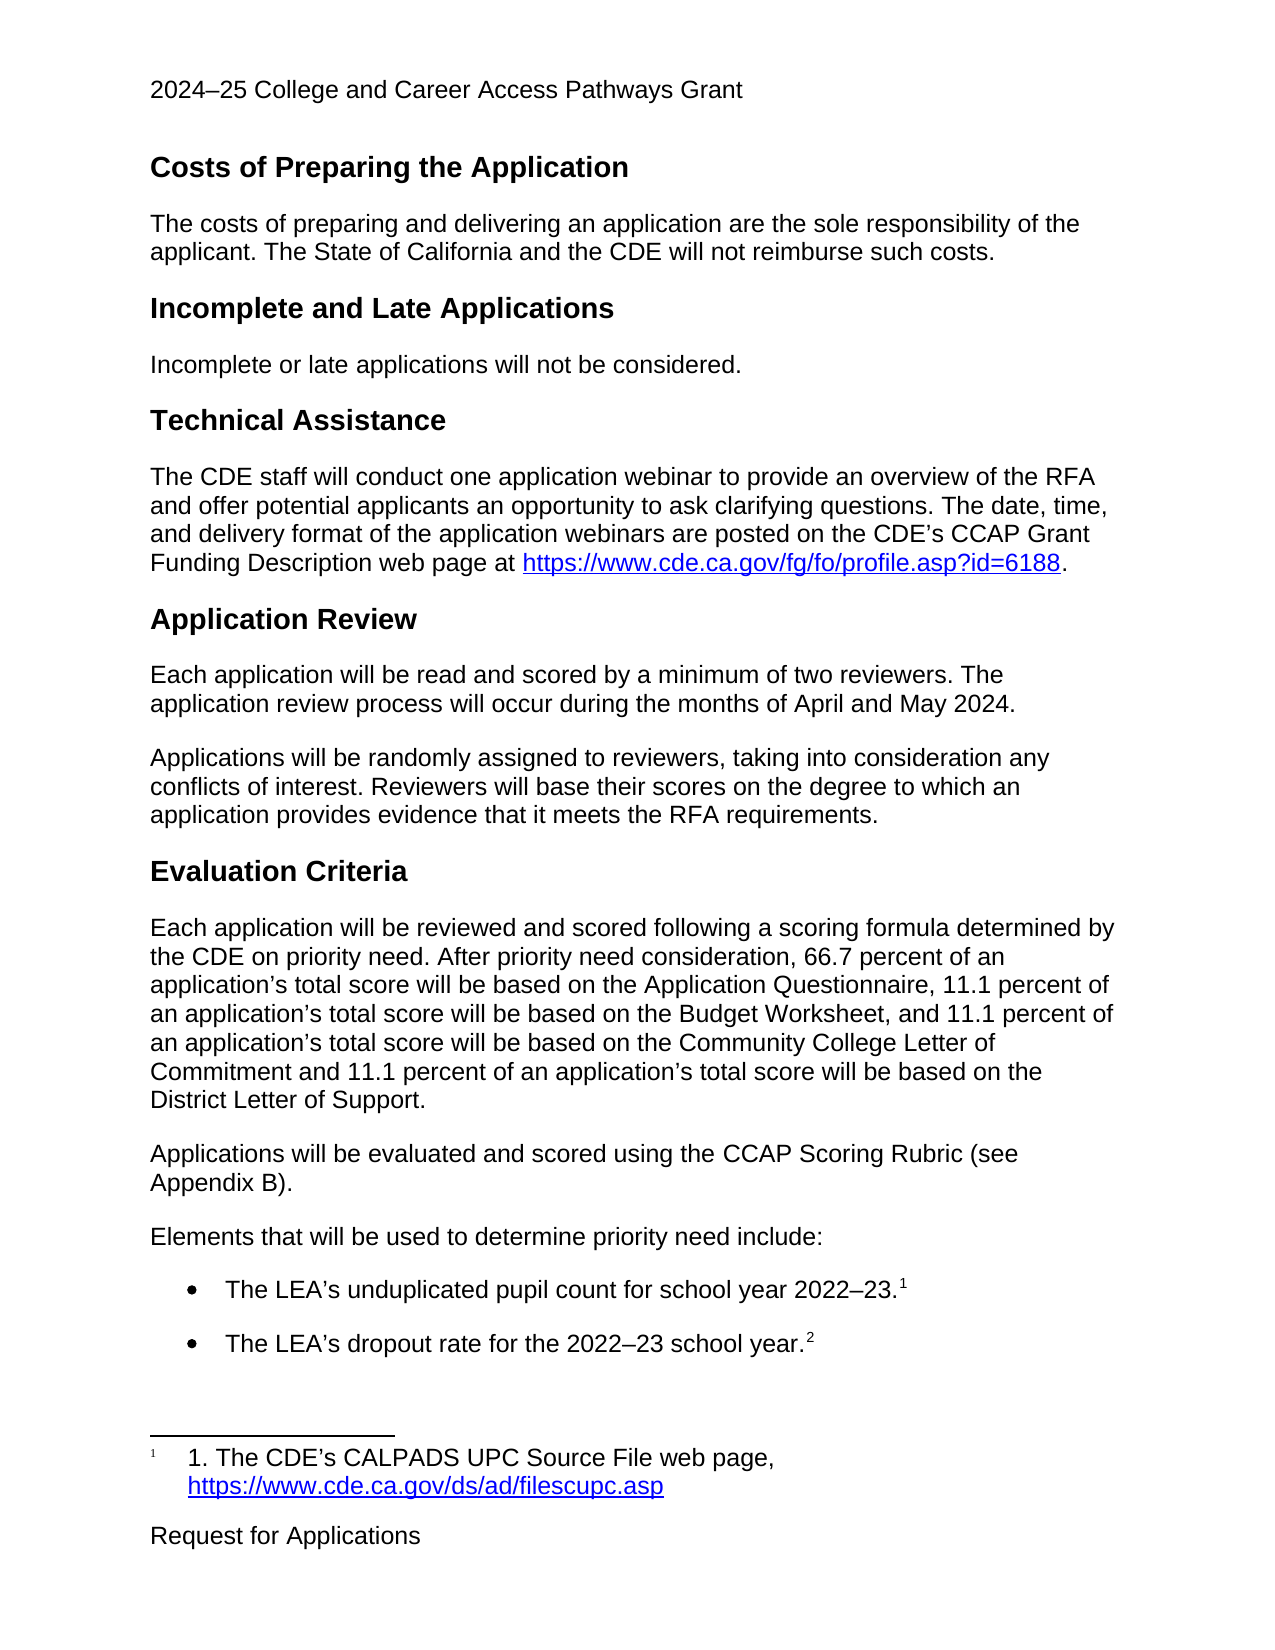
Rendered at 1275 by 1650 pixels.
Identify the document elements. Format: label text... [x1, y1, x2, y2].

subtitle Incomplete and Late Applications [150, 291, 1125, 324]
subtitle Application Review [150, 602, 1125, 635]
subtitle Technical Assistance [150, 403, 1125, 437]
text Elements that will be used to determine priority need include: [150, 1221, 1125, 1250]
text Each application will be read and scored by a minimum of two reviewers. The application review process will occur during the months of April and May 2024. [150, 660, 1125, 718]
text The CDE staff will conduct one application webinar to provide an overview of the RFA and offer potential applicants an opportunity to ask clarifying questions. The date, time, and delivery format of the application webinars are posted on the CDE’s CCAP Grant Funding Description web page at https://www.cde.ca.gov/fg/fo/profile.asp?id=6188. [150, 462, 1125, 577]
list The LEA’s dropout rate for the 2022–23 school year. [187, 1329, 1125, 1358]
text Each application will be reviewed and scored following a scoring formula determined by the CDE on priority need. After priority need consideration, 66.7 percent of an application’s total score will be based on the Application Questionnaire, 11.1 percent of an application’s total score will be based on the Budget Worksheet, and 11.1 percent of an application’s total score will be based on the Community College Letter of Commitment and 11.1 percent of an application’s total score will be based on the District Letter of Support. [150, 913, 1125, 1114]
text Applications will be randomly assigned to reviewers, taking into consideration any conflicts of interest. Reviewers will base their scores on the degree to which an application provides evidence that it meets the RFA requirements. [150, 743, 1125, 829]
list The LEA’s unduplicated pupil count for school year 2022–23. [187, 1275, 1125, 1304]
text The costs of preparing and delivering an application are the sole responsibility of the applicant. The State of California and the CDE will not reimburse such costs. [150, 208, 1125, 266]
subtitle Evaluation Criteria [150, 854, 1125, 888]
subtitle Costs of Preparing the Application [150, 150, 1125, 183]
text Incomplete or late applications will not be considered. [150, 349, 1125, 378]
text Applications will be evaluated and scored using the CCAP Scoring Rubric (see Appendix B). [150, 1139, 1125, 1196]
